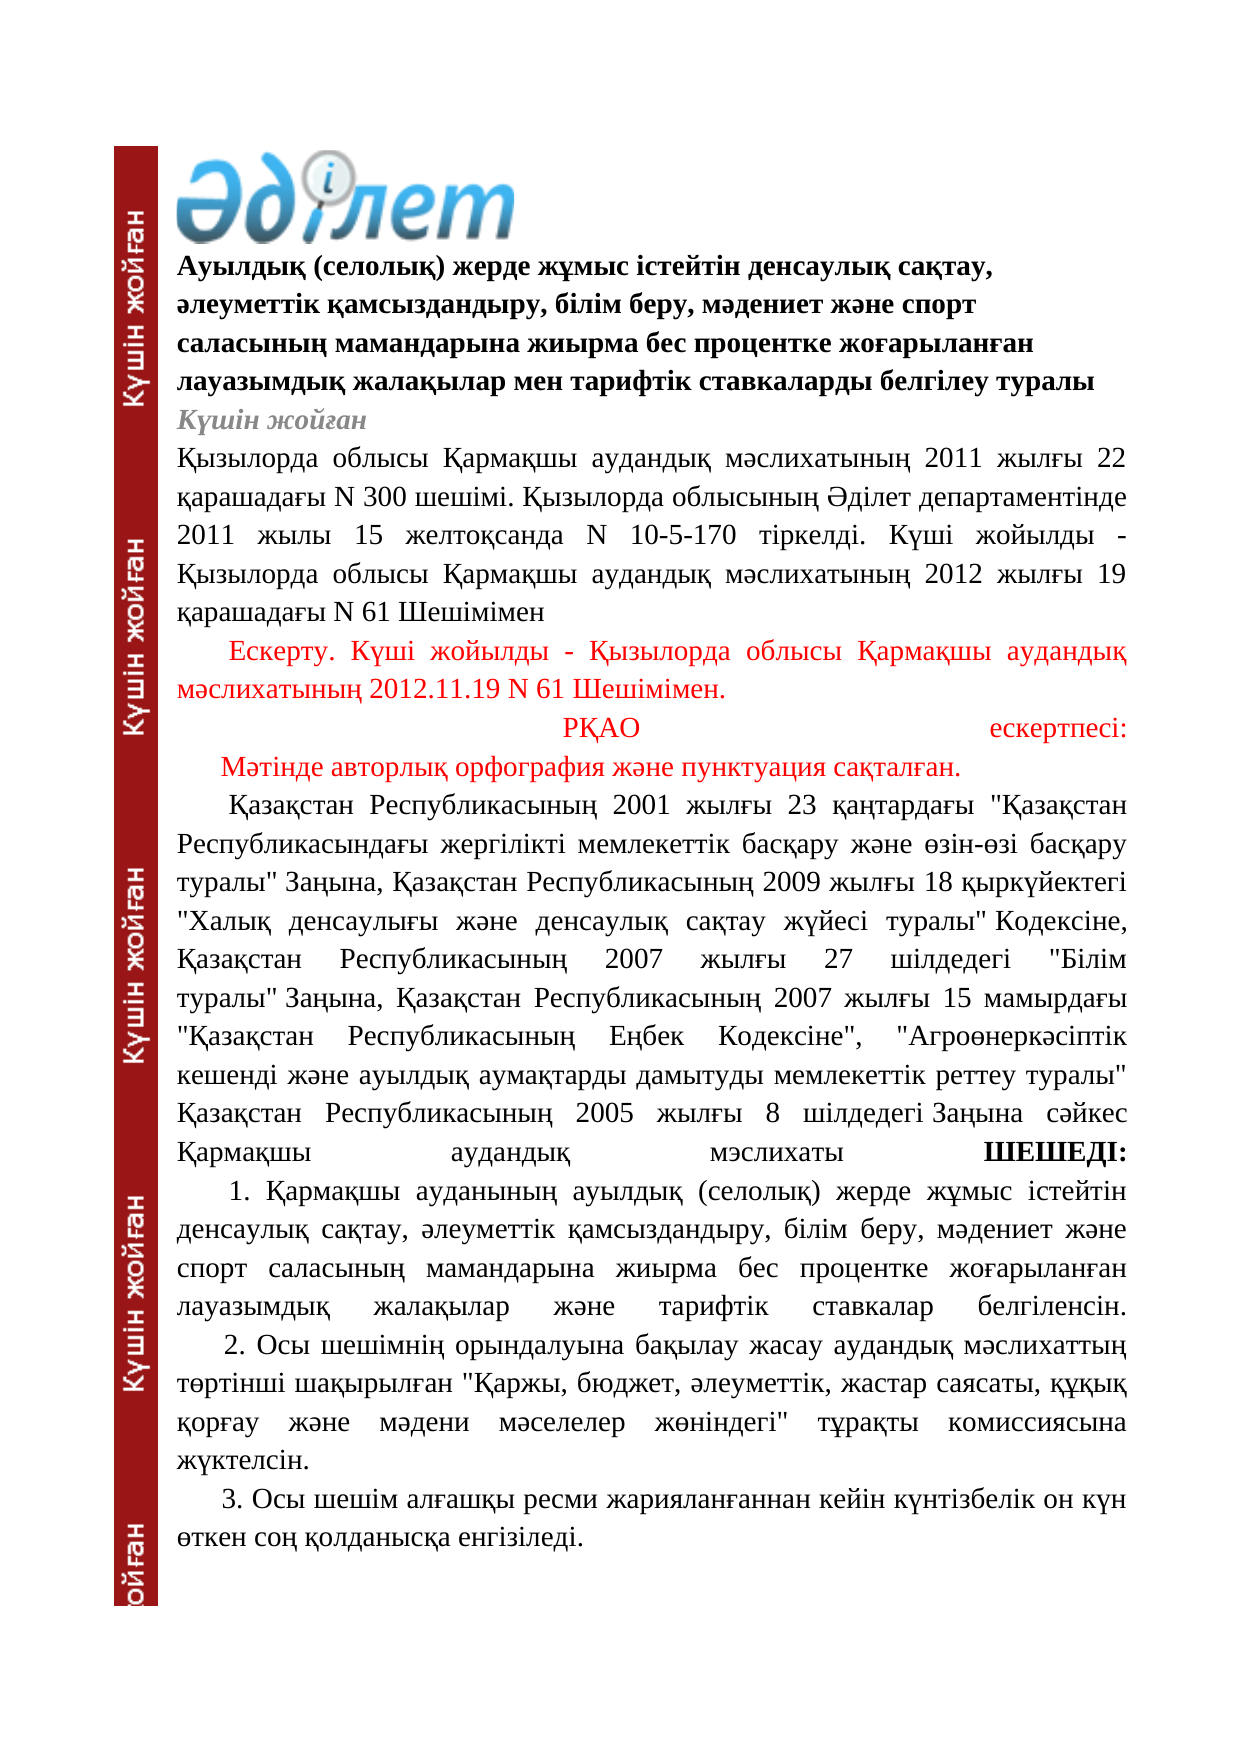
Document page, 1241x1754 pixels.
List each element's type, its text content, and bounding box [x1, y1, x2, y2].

picture [114, 397, 158, 402]
text Күшін жойған [112, 402, 1128, 435]
text РҚАО ескертпесі: Мәтінде авторлық орфография және пунктуация сақталған. [112, 710, 1128, 782]
picture [114, 1553, 158, 1606]
text Қызылорда облысы Қармақшы аудандық мәслихатының 2011 жылғы 22 қарашадағы N 300 шешімі. Қызылорда облысының Әділет департаментінде 2011 жылы 15 желтоқсанда N 10-5-170 тіркелді. Күші жойылды - Қызылорда облысы Қармақшы аудандық мәслихатының 2012 жылғы 19 қарашадағы N 61 Шешімімен [112, 440, 1128, 628]
picture [176, 150, 515, 244]
picture [114, 435, 158, 440]
text Ауылдық (селолық) жерде жұмыс істейтін денсаулық сақтау, әлеуметтік қамсыздандыру, білім беру, мәдениет және спорт саласының мамандарына жиырма бес процентке жоғарыланған лауазымдық жалақылар мен тарифтік ставкаларды белгілеу туралы [112, 248, 1128, 397]
text Ескерту. Күші жойылды - Қызылорда облысы Қармақшы аудандық мәслихатының 2012.11.19 N 61 Шешімімен. [112, 633, 1128, 705]
picture [114, 146, 158, 248]
text Қазақстан Республикасының 2001 жылғы 23 қаңтардағы "Қазақстан Республикасындағы жергілікті мемлекеттік басқару және өзін-өзі басқару туралы" Заңына, Қазақстан Республикасының 2009 жылғы 18 қыркүйектегі "Халық денсаулығы және денсаулық сақтау жүйесі туралы" Кодексіне, Қазақстан Республикасының 2007 жылғы 27 шілдедегі "Білім туралы" Заңына, Қазақстан Республикасының 2007 жылғы 15 мамырдағы "Қазақстан Республикасының Еңбек Кодексіне", "Агроөнеркәсіптік кешенді және ауылдық аумақтарды дамытуды мемлекеттік реттеу туралы" Қазақстан Республикасының 2005 жылғы 8 шілдедегі Заңына сәйкес Қармақшы аудандық мэслихаты ШЕШЕДІ: 1. Қармақшы ауданының ауылдық (селолық) жерде жұмыс істейтін денсаулық сақтау, әлеуметтік қамсыздандыру, білім беру, мәдениет және спорт саласының мамандарына жиырма бес процентке жоғарыланған лауазымдық жалақылар және тарифтік ставкалар белгіленсін. 2. Осы шешімнің орындалуына бақылау жасау аудандық мәслихаттың төртінші шақырылған "Қаржы, бюджет, әлеуметтік, жастар саясаты, құқық қорғау және мәдени мәселелер жөніндегі" тұрақты комиссиясына жүктелсін. 3. Осы шешім алғашқы ресми жарияланғаннан кейін күнтізбелік он күн өткен соң қолданысқа енгізіледі. [112, 787, 1128, 1553]
picture [114, 705, 158, 710]
picture [114, 628, 158, 633]
picture [114, 782, 158, 787]
